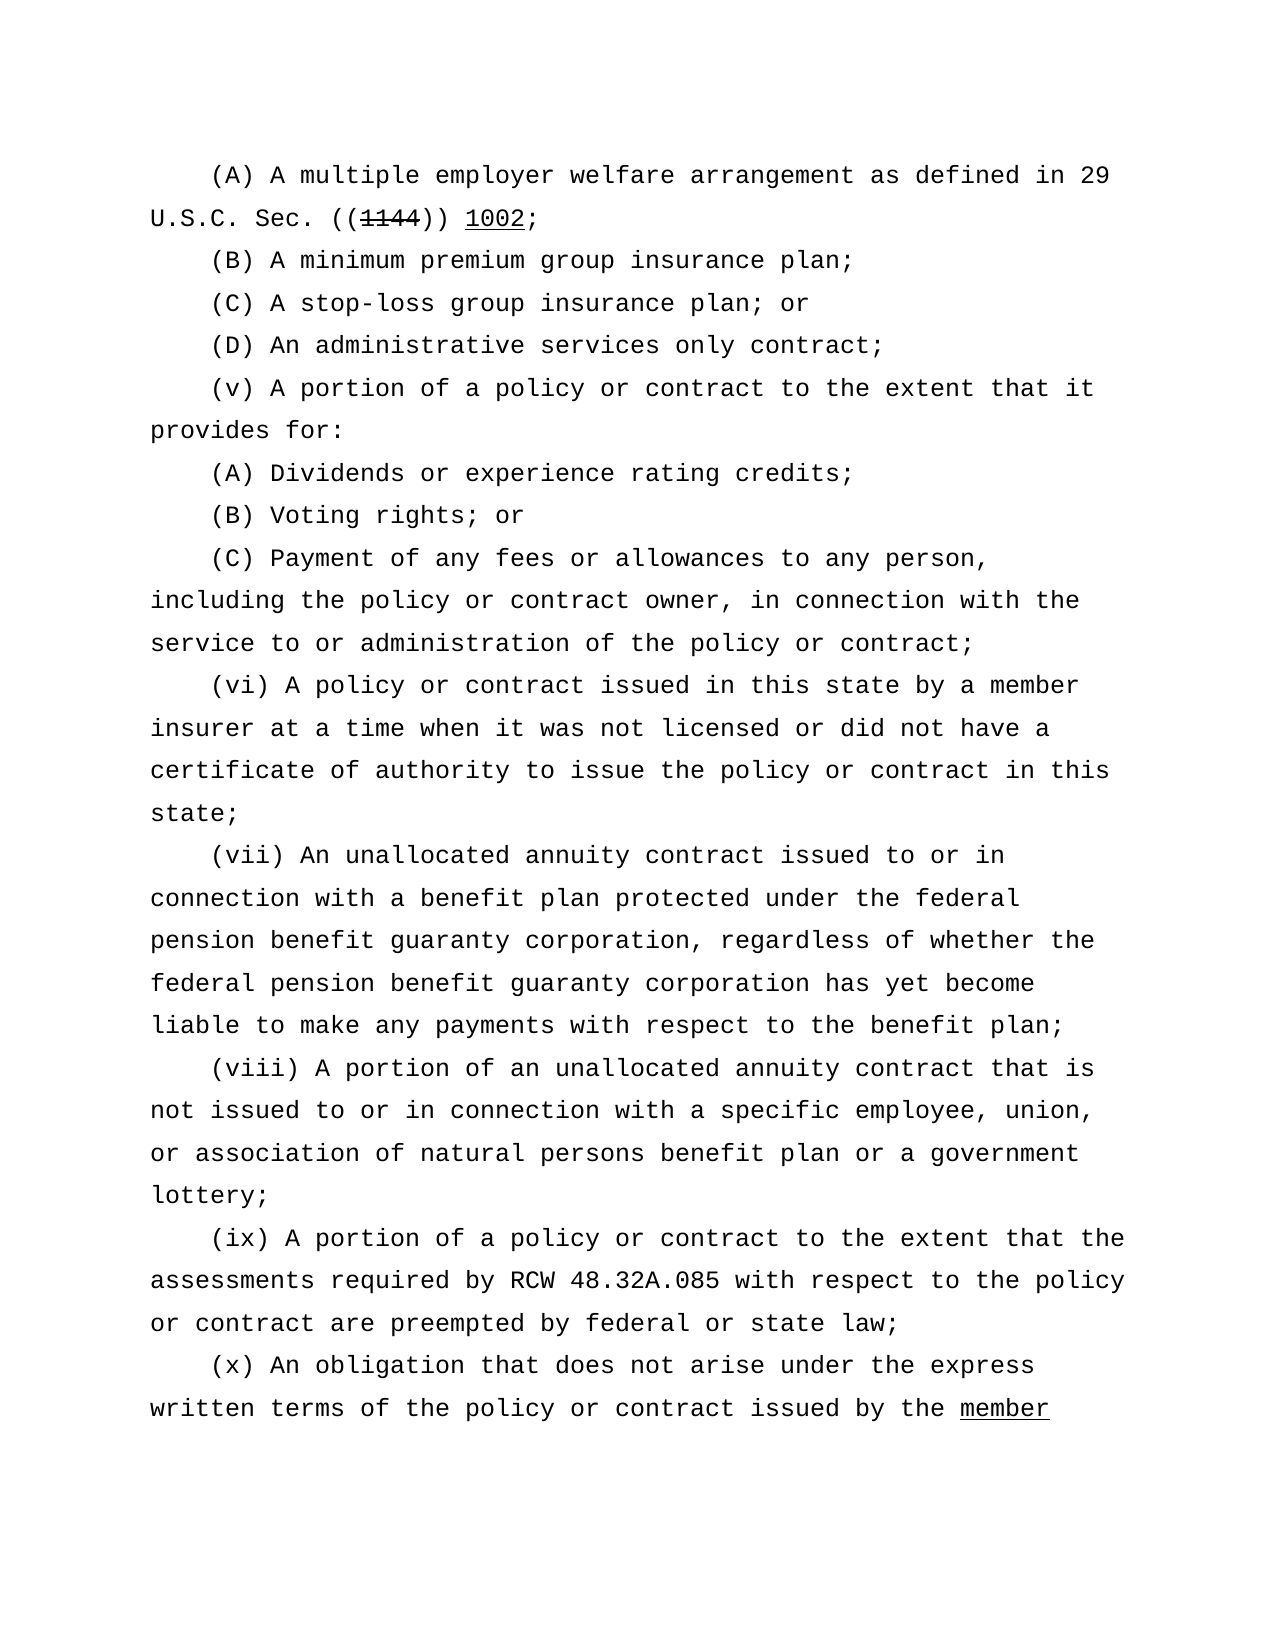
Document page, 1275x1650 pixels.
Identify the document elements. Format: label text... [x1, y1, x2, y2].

text (C) A stop-loss group insurance plan; or [150, 277, 1125, 320]
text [150, 1340, 1125, 1425]
text (vi) A policy or contract issued in this state by a member insurer at a time when it was not licensed or did not have a certificate of authority to issue the policy or contract in this state; [150, 660, 1125, 830]
text (B) Voting rights; or [150, 490, 1125, 532]
text (vii) An unallocated annuity contract issued to or in connection with a benefit plan protected under the federal pension benefit guaranty corporation, regardless of whether the federal pension benefit guaranty corporation has yet become liable to make any payments with respect to the benefit plan; [150, 830, 1125, 1042]
text (D) An administrative services only contract; [150, 320, 1125, 362]
text (B) A minimum premium group insurance plan; [150, 235, 1125, 277]
text (A) A multiple employer welfare arrangement as defined in 29 U.S.C. Sec. ((1144)) 1002; [150, 150, 1125, 235]
text (A) Dividends or experience rating credits; [150, 447, 1125, 490]
text (viii) A portion of an unallocated annuity contract that is not issued to or in connection with a specific employee, union, or association of natural persons benefit plan or a government lottery; [150, 1042, 1125, 1212]
text (v) A portion of a policy or contract to the extent that it provides for: [150, 362, 1125, 447]
text (ix) A portion of a policy or contract to the extent that the assessments required by RCW 48.32A.085 with respect to the policy or contract are preempted by federal or state law; [150, 1212, 1125, 1340]
text (C) Payment of any fees or allowances to any person, including the policy or contract owner, in connection with the service to or administration of the policy or contract; [150, 532, 1125, 660]
